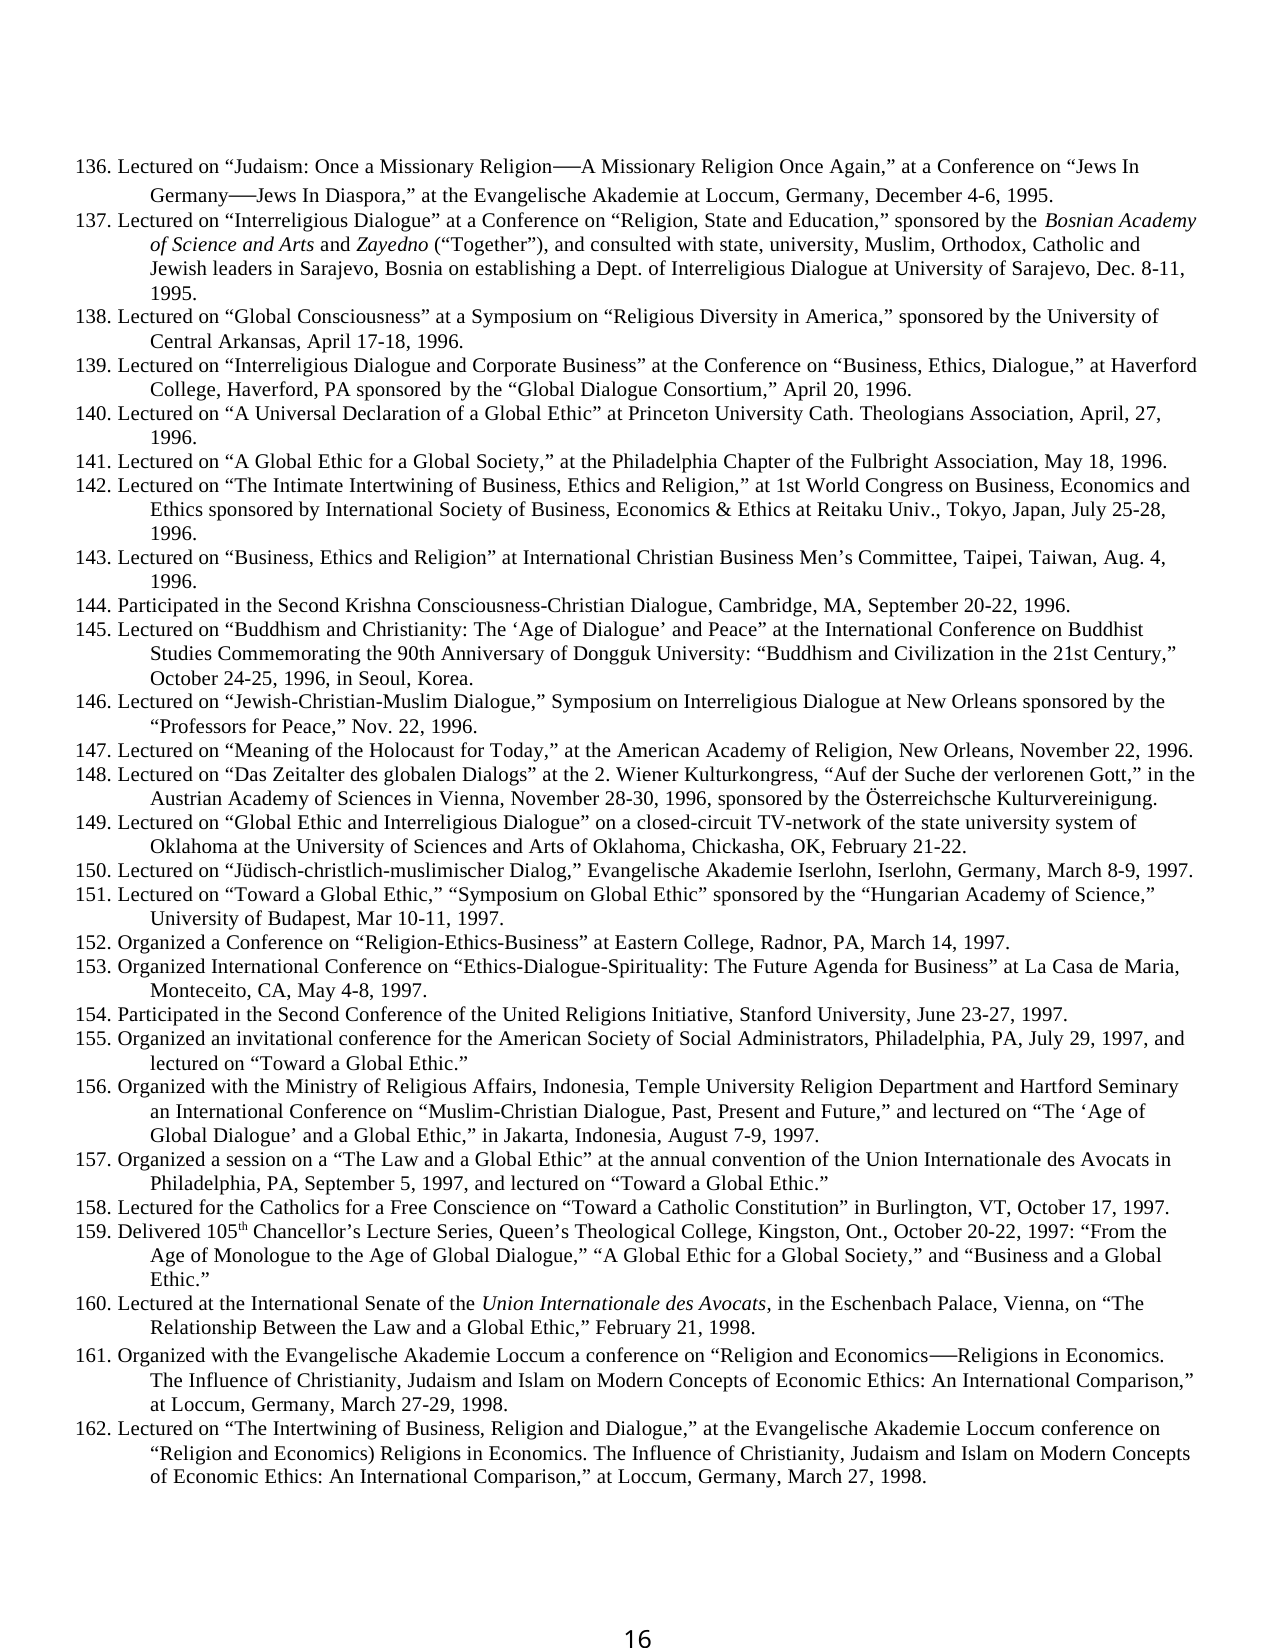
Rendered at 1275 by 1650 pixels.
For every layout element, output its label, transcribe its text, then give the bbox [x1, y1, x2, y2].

text 145. Lectured on “Buddhism and Christianity: The ‘Age of Dialogue’ and Peace” at the International Conference on Buddhist Studies Commemorating the 90th Anniversary of Dongguk University: “Buddhism and Civilization in the 21st Century,” October 24-25, 1996, in Seoul, Korea. [75, 617, 1200, 689]
text 141. Lectured on “A Global Ethic for a Global Society,” at the Philadelphia Chapter of the Fulbright Association, May 18, 1996. [75, 449, 1200, 473]
text 142. Lectured on “The Intimate Intertwining of Business, Ethics and Religion,” at 1st World Congress on Business, Economics and Ethics sponsored by International Society of Business, Economics & Ethics at Reitaku Univ., Tokyo, Japan, July 25-28, 1996. [75, 473, 1200, 545]
text 162. Lectured on “The Intertwining of Business, Religion and Dialogue,” at the Evangelische Akademie Loccum conference on “Religion and Economics) Religions in Economics. The Influence of Christianity, Judaism and Islam on Modern Concepts of Economic Ethics: An International Comparison,” at Loccum, Germany, March 27, 1998. [75, 1416, 1200, 1488]
text 153. Organized International Conference on “Ethics-Dialogue-Spirituality: The Future Agenda for Business” at La Casa de Maria, Monteceito, CA, May 4-8, 1997. [75, 954, 1200, 1002]
text 144. Participated in the Second Krishna Consciousness-Christian Dialogue, Cambridge, MA, September 20-22, 1996. [75, 593, 1200, 617]
text 151. Lectured on “Toward a Global Ethic,” “Symposium on Global Ethic” sponsored by the “Hungarian Academy of Science,” University of Budapest, Mar 10-11, 1997. [75, 882, 1200, 930]
text 150. Lectured on “Jüdisch-christlich-muslimischer Dialog,” Evangelische Akademie Iserlohn, Iserlohn, Germany, March 8-9, 1997. [75, 858, 1200, 882]
text 143. Lectured on “Business, Ethics and Religion” at International Christian Business Men’s Committee, Taipei, Taiwan, Aug. 4, 1996. [75, 545, 1200, 593]
text 161. Organized with the Evangelische Akademie Loccum a conference on “Religion and Economics—Religions in Economics. The Influence of Christianity, Judaism and Islam on Modern Concepts of Economic Ethics: An International Comparison,” at Loccum, Germany, March 27-29, 1998. [75, 1339, 1200, 1416]
text 147. Lectured on “Meaning of the Holocaust for Today,” at the American Academy of Religion, New Orleans, November 22, 1996. [75, 737, 1200, 762]
text 152. Organized a Conference on “Religion-Ethics-Business” at Eastern College, Radnor, PA, March 14, 1997. [75, 930, 1200, 954]
text 156. Organized with the Ministry of Religious Affairs, Indonesia, Temple University Religion Department and Hartford Seminary an International Conference on “Muslim-Christian Dialogue, Past, Present and Future,” and lectured on “The ‘Age of Global Dialogue’ and a Global Ethic,” in Jakarta, Indonesia, August 7-9, 1997. [75, 1074, 1200, 1147]
text 140. Lectured on “A Universal Declaration of a Global Ethic” at Princeton University Cath. Theologians Association, April, 27, 1996. [75, 401, 1200, 449]
text 155. Organized an invitational conference for the American Society of Social Administrators, Philadelphia, PA, July 29, 1997, and lectured on “Toward a Global Ethic.” [75, 1026, 1200, 1074]
text 158. Lectured for the Catholics for a Free Conscience on “Toward a Catholic Constitution” in Burlington, VT, October 17, 1997. [75, 1195, 1200, 1219]
text 137. Lectured on “Interreligious Dialogue” at a Conference on “Religion, State and Education,” sponsored by the Bosnian Academy of Science and Arts and Zayedno (“Together”), and consulted with state, university, Muslim, Orthodox, Catholic and Jewish leaders in Sarajevo, Bosnia on establishing a Dept. of Interreligious Dialogue at University of Sarajevo, Dec. 8-11, 1995. [75, 208, 1200, 304]
text 149. Lectured on “Global Ethic and Interreligious Dialogue” on a closed-circuit TV-network of the state university system of Oklahoma at the University of Sciences and Arts of Oklahoma, Chickasha, OK, February 21-22. [75, 810, 1200, 858]
text 136. Lectured on “Judaism: Once a Missionary Religion—A Missionary Religion Once Again,” at a Conference on “Jews In Germany—Jews In Diaspora,” at the Evangelische Akademie at Loccum, Germany, December 4-6, 1995. [75, 150, 1200, 208]
text 139. Lectured on “Interreligious Dialogue and Corporate Business” at the Conference on “Business, Ethics, Dialogue,” at Haverford College, Haverford, PA sponsored by the “Global Dialogue Consortium,” April 20, 1996. [75, 352, 1200, 401]
text 154. Participated in the Second Conference of the United Religions Initiative, Stanford University, June 23-27, 1997. [75, 1002, 1200, 1026]
text 148. Lectured on “Das Zeitalter des globalen Dialogs” at the 2. Wiener Kulturkongress, “Auf der Suche der verlorenen Gott,” in the Austrian Academy of Sciences in Vienna, November 28-30, 1996, sponsored by the Österreichsche Kulturvereinigung. [75, 762, 1200, 810]
text 138. Lectured on “Global Consciousness” at a Symposium on “Religious Diversity in America,” sponsored by the University of Central Arkansas, April 17-18, 1996. [75, 304, 1200, 352]
text 146. Lectured on “Jewish-Christian-Muslim Dialogue,” Symposium on Interreligious Dialogue at New Orleans sponsored by the “Professors for Peace,” Nov. 22, 1996. [75, 689, 1200, 737]
text 157. Organized a session on a “The Law and a Global Ethic” at the annual convention of the Union Internationale des Avocats in Philadelphia, PA, September 5, 1997, and lectured on “Toward a Global Ethic.” [75, 1147, 1200, 1195]
text 160. Lectured at the International Senate of the Union Internationale des Avocats, in the Eschenbach Palace, Vienna, on “The Relationship Between the Law and a Global Ethic,” February 21, 1998. [75, 1291, 1200, 1339]
text 159. Delivered 105th Chancellor’s Lecture Series, Queen’s Theological College, Kingston, Ont., October 20-22, 1997: “From the Age of Monologue to the Age of Global Dialogue,” “A Global Ethic for a Global Society,” and “Business and a Global Ethic.” [75, 1219, 1200, 1291]
